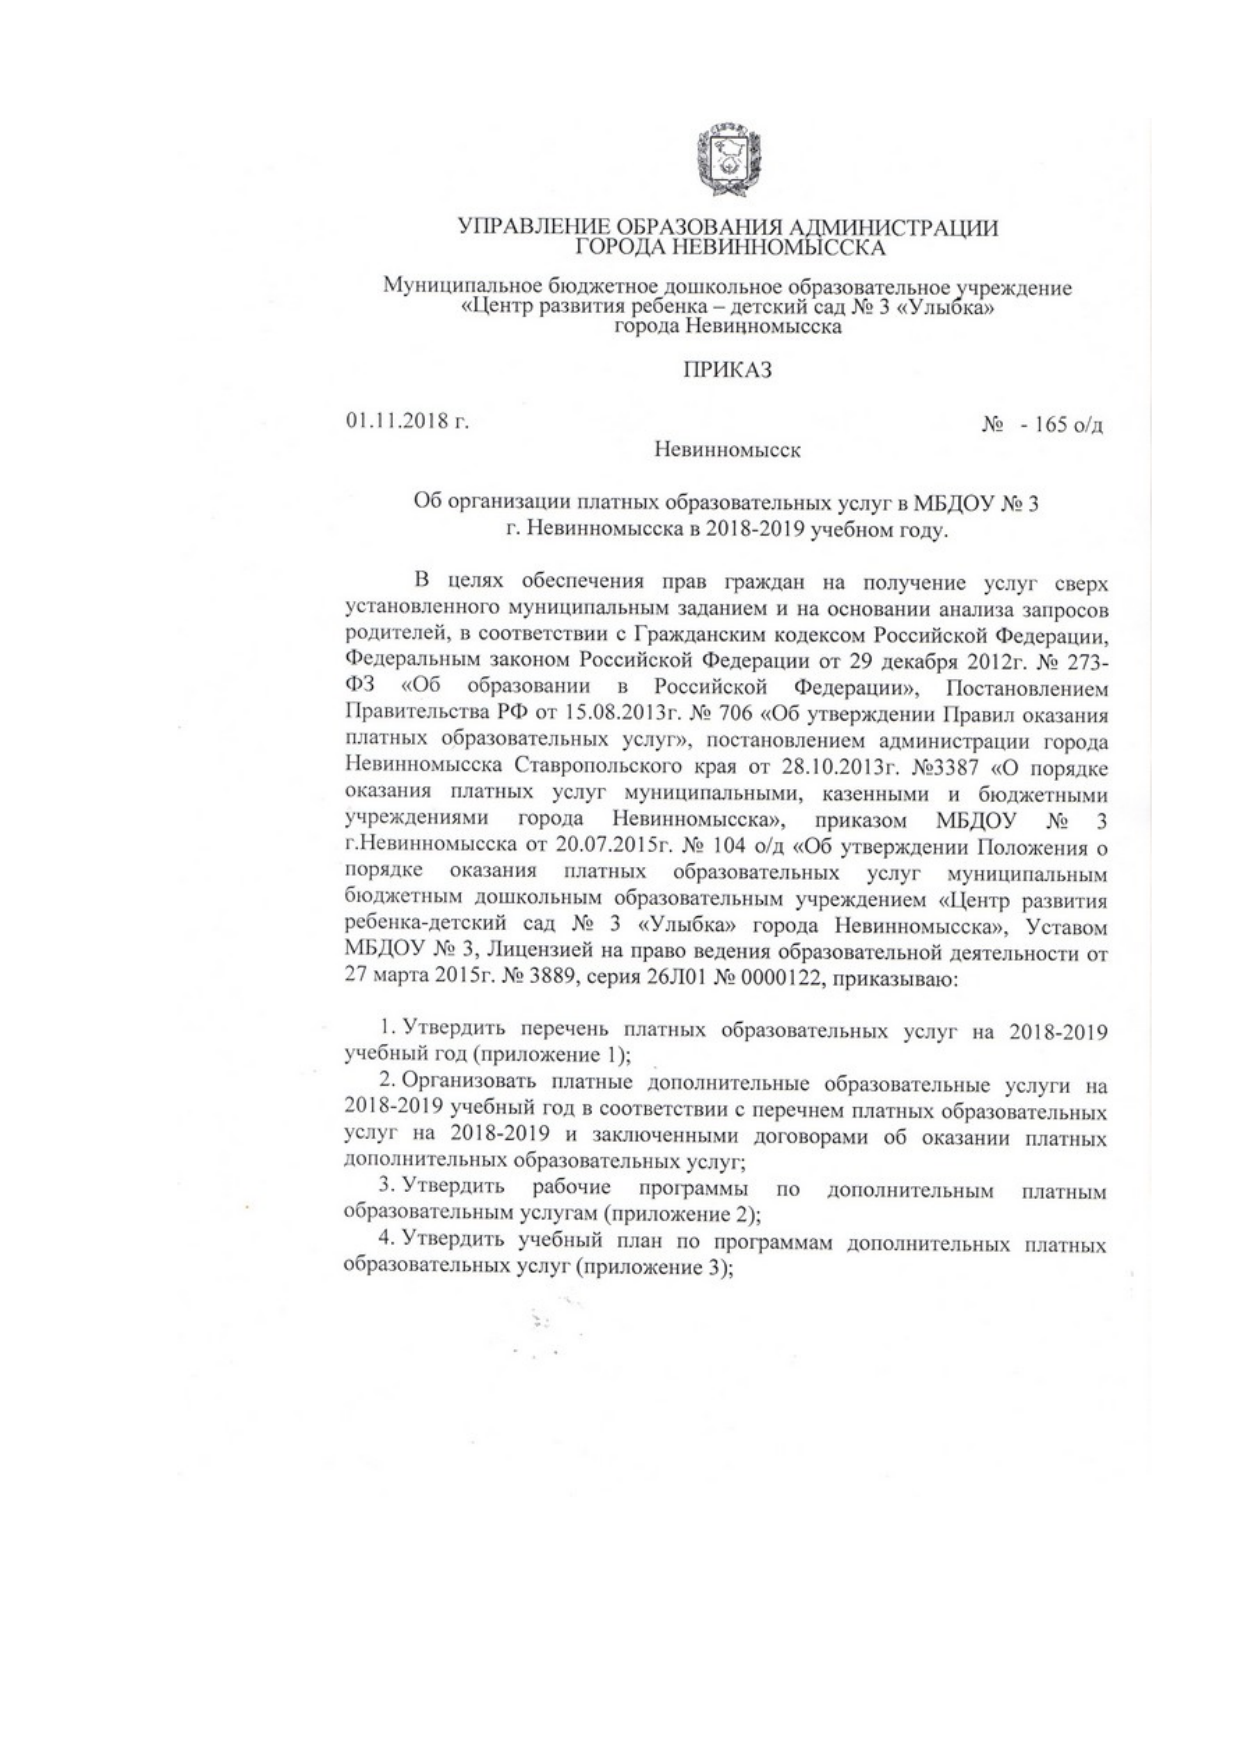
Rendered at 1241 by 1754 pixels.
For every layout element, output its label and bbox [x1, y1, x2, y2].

picture [177, 118, 1152, 1497]
